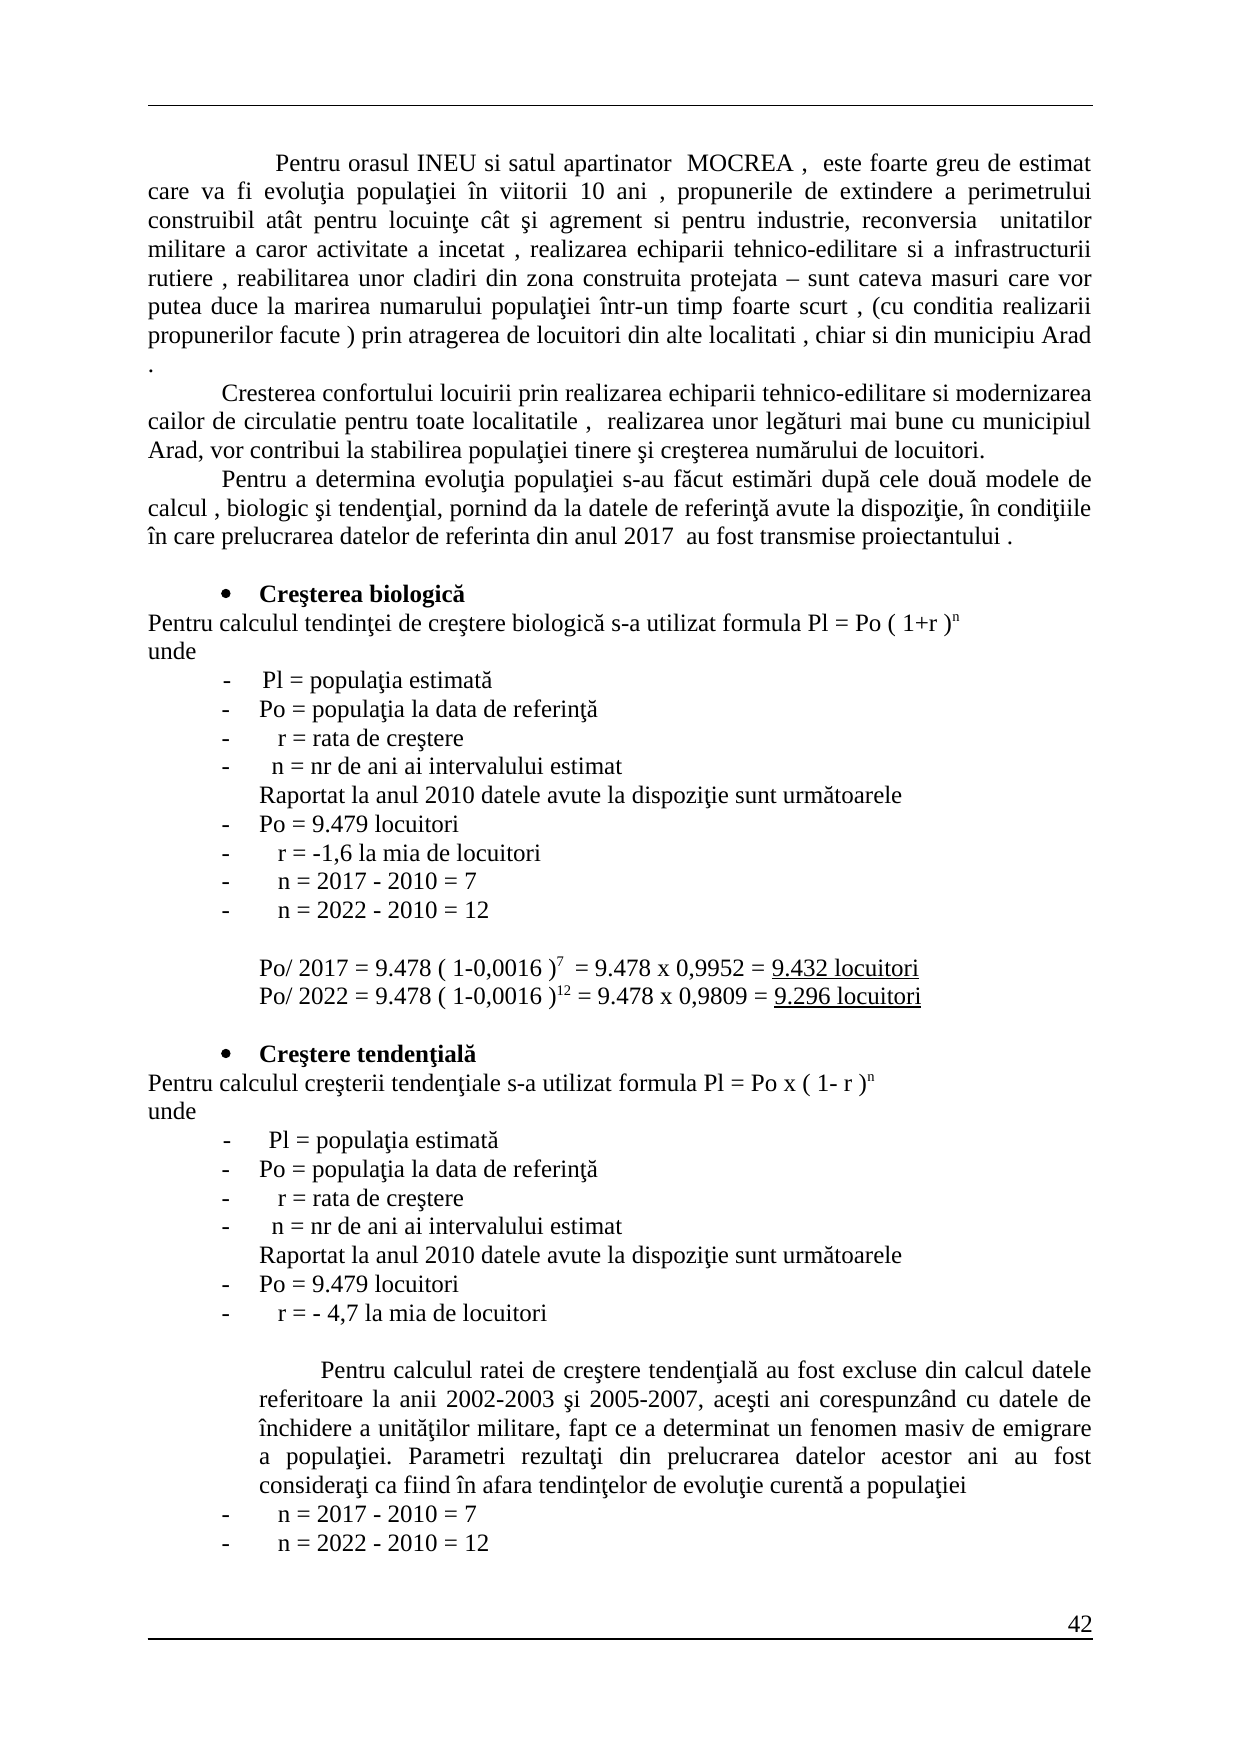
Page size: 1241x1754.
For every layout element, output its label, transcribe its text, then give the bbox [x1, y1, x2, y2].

list n = 2022 - 2010 = 12 [221, 1528, 1093, 1556]
text Raportat la anul 2010 datele avute la dispoziţie sunt următoarele [259, 1240, 1093, 1269]
text unde [148, 1096, 1093, 1125]
list n = nr de ani ai intervalului estimat [221, 751, 1093, 780]
list Po = 9.479 locuitori [221, 1269, 1093, 1298]
text Pentru calculul creşterii tendenţiale s-a utilizat formula Pl = Po x ( 1- r )n [148, 1068, 1093, 1096]
list Po = 9.479 locuitori [221, 809, 1093, 838]
list n = nr de ani ai intervalului estimat [221, 1211, 1093, 1240]
text - Pl = populaţia estimată [148, 1125, 1093, 1154]
list Po = populaţia la data de referinţă [221, 694, 1093, 723]
list r = rata de creştere [221, 723, 1093, 751]
text - Pl = populaţia estimată [148, 665, 1093, 694]
text Po/ 2017 = 9.478 ( 1-0,0016 )7 = 9.478 x 0,9952 = 9.432 locuitori [259, 953, 1093, 981]
text Pentru a determina evoluţia populaţiei s-au făcut estimări după cele două modele de calcul , biologic şi tendenţial, pornind da la datele de referinţă avute la dispoziţie, în condiţiile în care prelucrarea datelor de referinta din anul 2017 au fost transmise proiectantului . [148, 464, 1093, 550]
list r = - 4,7 la mia de locuitori [221, 1298, 1093, 1326]
text Raportat la anul 2010 datele avute la dispoziţie sunt următoarele [259, 780, 1093, 809]
text Pentru calculul tendinţei de creştere biologică s-a utilizat formula Pl = Po ( 1+r )n [148, 608, 1093, 636]
list n = 2017 - 2010 = 7 [221, 866, 1093, 895]
list n = 2017 - 2010 = 7 [221, 1499, 1093, 1528]
list Po = populaţia la data de referinţă [221, 1154, 1093, 1183]
text unde [148, 636, 1093, 665]
list Creştere tendenţială [221, 1039, 1093, 1068]
text Pentru calculul ratei de creştere tendenţială au fost excluse din calcul datele referitoare la anii 2002-2003 şi 2005-2007, aceşti ani corespunzând cu datele de închidere a unităţilor militare, fapt ce a determinat un fenomen masiv de emigrare a populaţiei. Parametri rezultaţi din prelucrarea datelor acestor ani au fost consideraţi ca fiind în afara tendinţelor de evoluţie curentă a populaţiei [259, 1355, 1093, 1499]
text Cresterea confortului locuirii prin realizarea echiparii tehnico-edilitare si modernizarea cailor de circulatie pentru toate localitatile , realizarea unor legături mai bune cu municipiul Arad, vor contribui la stabilirea populaţiei tinere şi creşterea numărului de locuitori. [148, 378, 1093, 464]
text Po/ 2022 = 9.478 ( 1-0,0016 )12 = 9.478 x 0,9809 = 9.296 locuitori [259, 981, 1093, 1010]
list r = -1,6 la mia de locuitori [221, 838, 1093, 866]
list Creşterea biologică [221, 579, 1093, 608]
list n = 2022 - 2010 = 12 [221, 895, 1093, 924]
text Pentru orasul INEU si satul apartinator MOCREA , este foarte greu de estimat care va fi evoluţia populaţiei în viitorii 10 ani , propunerile de extindere a perimetrului construibil atât pentru locuinţe cât şi agrement si pentru industrie, reconversia unitatilor militare a caror activitate a incetat , realizarea echiparii tehnico-edilitare si a infrastructurii rutiere , reabilitarea unor cladiri din zona construita protejata – sunt cateva masuri care vor putea duce la marirea numarului populaţiei într-un timp foarte scurt , (cu conditia realizarii propunerilor facute ) prin atragerea de locuitori din alte localitati , chiar si din municipiu Arad . [148, 148, 1093, 378]
list r = rata de creştere [221, 1183, 1093, 1211]
